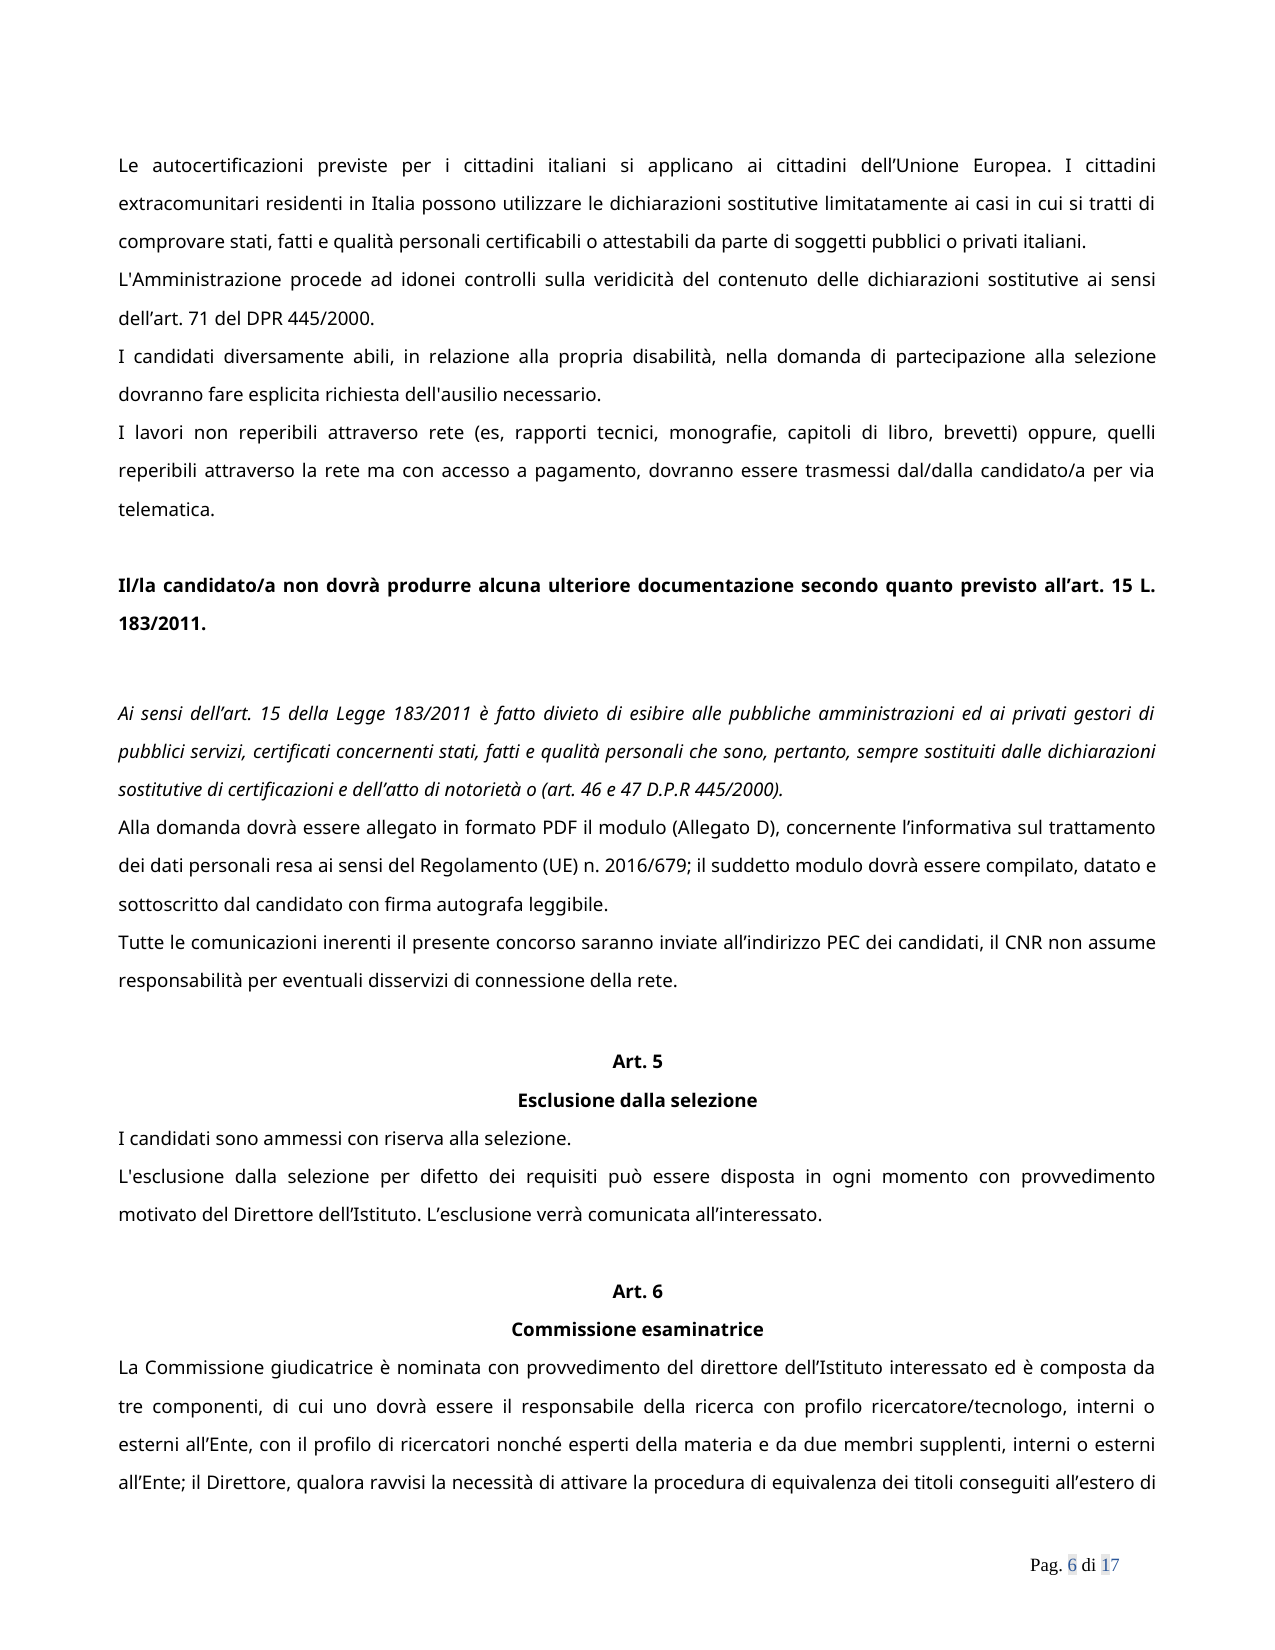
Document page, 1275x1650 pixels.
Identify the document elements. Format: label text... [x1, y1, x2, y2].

text Il/la candidato/a non dovrà produrre alcuna ulteriore documentazione secondo quanto previsto all’art. 15 L. 183/2011. [118, 572, 1157, 636]
text Esclusione dalla selezione [118, 1087, 1157, 1113]
text Alla domanda dovrà essere allegato in formato PDF il modulo (Allegato D), concernente l’informativa sul trattamento dei dati personali resa ai sensi del Regolamento (UE) n. 2016/679; il suddetto modulo dovrà essere compilato, datato e sottoscritto dal candidato con firma autografa leggibile. [118, 814, 1157, 917]
text I candidati sono ammessi con riserva alla selezione. [118, 1125, 1157, 1151]
text Art. 5 [118, 1049, 1157, 1074]
text Le autocertificazioni previste per i cittadini italiani si applicano ai cittadini dell’Unione Europea. I cittadini extracomunitari residenti in Italia possono utilizzare le dichiarazioni sostitutive limitatamente ai casi in cui si tratti di comprovare stati, fatti e qualità personali certificabili o attestabili da parte di soggetti pubblici o privati italiani. [118, 152, 1157, 254]
text Art. 6 [118, 1278, 1157, 1304]
text L'esclusione dalla selezione per difetto dei requisiti può essere disposta in ogni momento con provvedimento motivato del Direttore dell’Istituto. L’esclusione verrà comunicata all’interessato. [118, 1163, 1157, 1227]
text Commissione esaminatrice [118, 1316, 1157, 1342]
text L'Amministrazione procede ad idonei controlli sulla veridicità del contenuto delle dichiarazioni sostitutive ai sensi dell’art. 71 del DPR 445/2000. [118, 267, 1157, 330]
text I lavori non reperibili attraverso rete (es, rapporti tecnici, monografie, capitoli di libro, brevetti) oppure, quelli reperibili attraverso la rete ma con accesso a pagamento, dovranno essere trasmessi dal/dalla candidato/a per via telematica. [118, 419, 1157, 521]
text I candidati diversamente abili, in relazione alla propria disabilità, nella domanda di partecipazione alla selezione dovranno fare esplicita richiesta dell'ausilio necessario. [118, 343, 1157, 407]
text Tutte le comunicazioni inerenti il presente concorso saranno inviate all’indirizzo PEC dei candidati, il CNR non assume responsabilità per eventuali disservizi di connessione della rete. [118, 929, 1157, 993]
text Ai sensi dell’art. 15 della Legge 183/2011 è fatto divieto di esibire alle pubbliche amministrazioni ed ai privati gestori di pubblici servizi, certificati concernenti stati, fatti e qualità personali che sono, pertanto, sempre sostituiti dalle dichiarazioni sostitutive di certificazioni e dell’atto di notorietà o (art. 46 e 47 D.P.R 445/2000). [118, 700, 1157, 802]
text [118, 1355, 1157, 1495]
